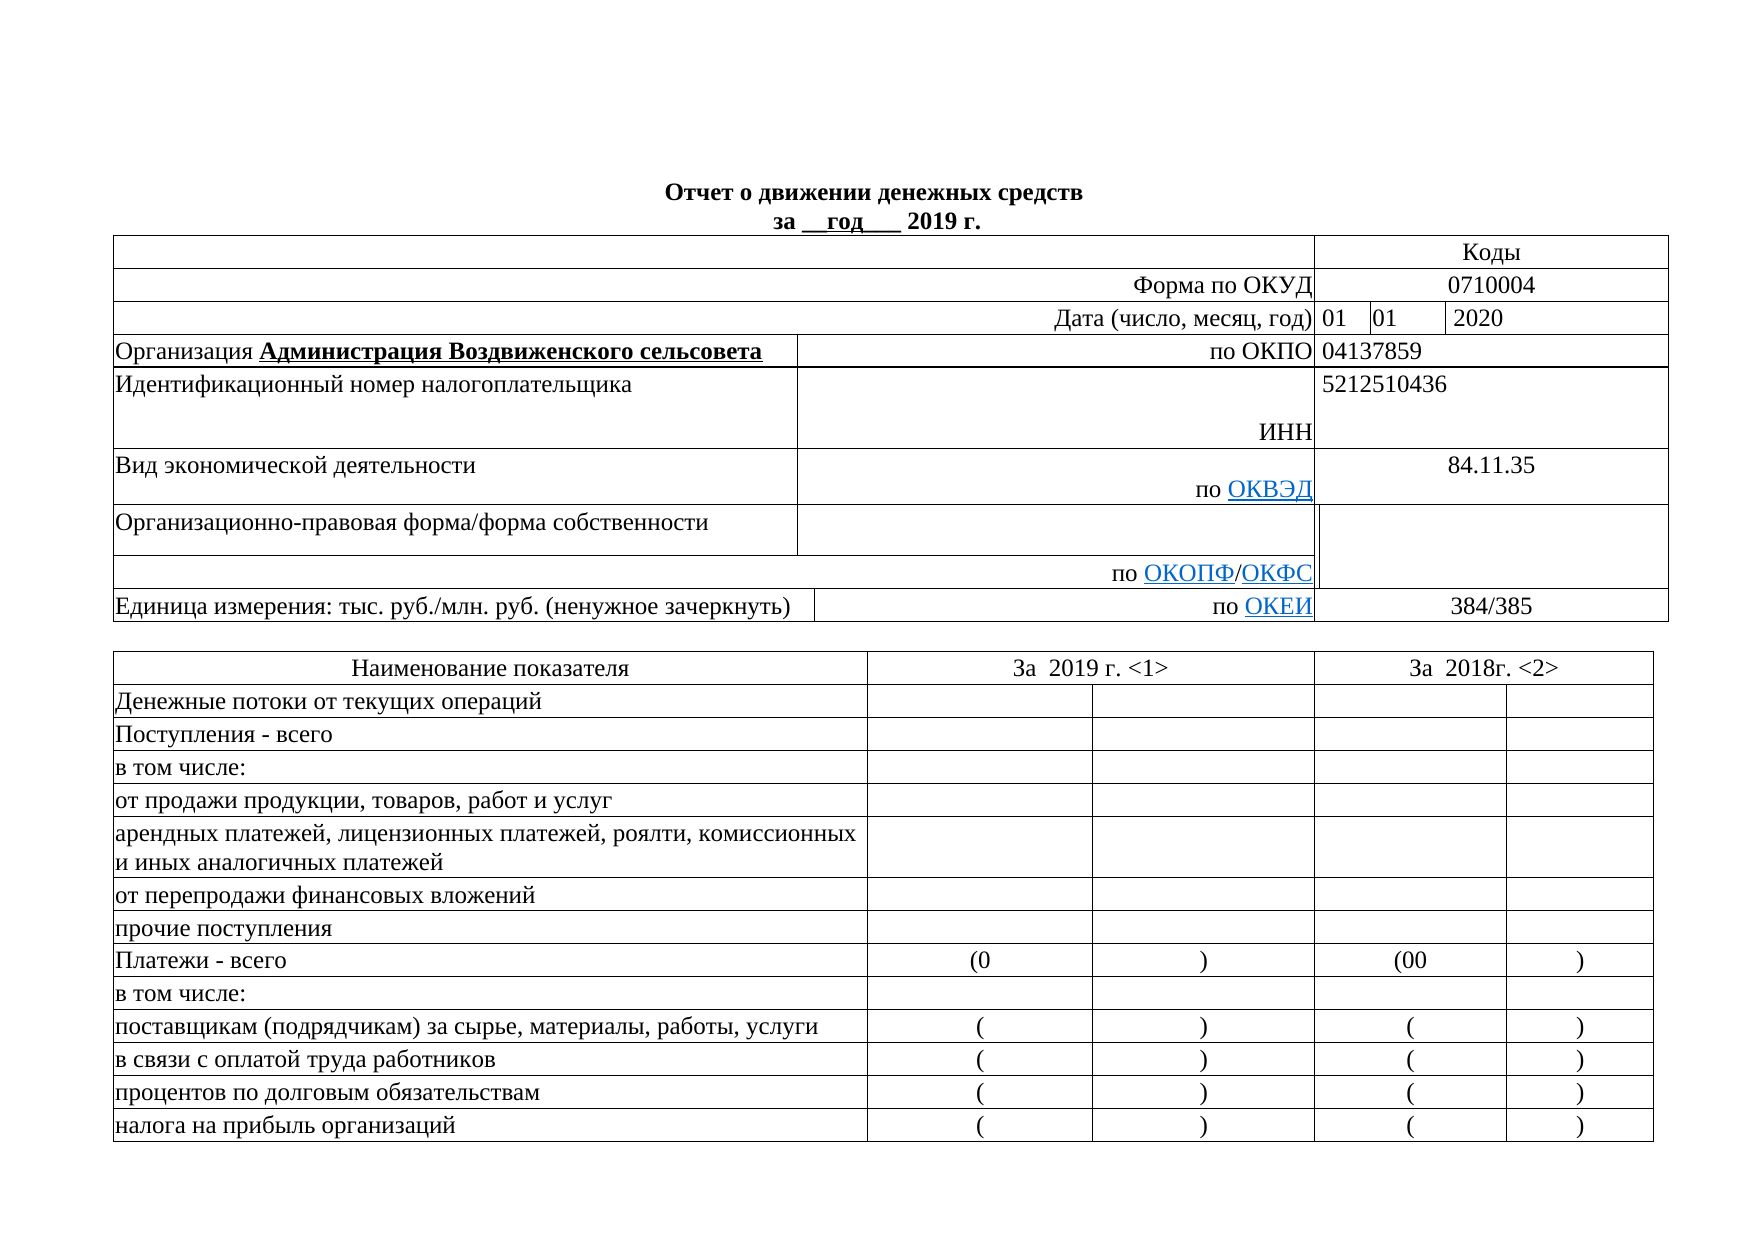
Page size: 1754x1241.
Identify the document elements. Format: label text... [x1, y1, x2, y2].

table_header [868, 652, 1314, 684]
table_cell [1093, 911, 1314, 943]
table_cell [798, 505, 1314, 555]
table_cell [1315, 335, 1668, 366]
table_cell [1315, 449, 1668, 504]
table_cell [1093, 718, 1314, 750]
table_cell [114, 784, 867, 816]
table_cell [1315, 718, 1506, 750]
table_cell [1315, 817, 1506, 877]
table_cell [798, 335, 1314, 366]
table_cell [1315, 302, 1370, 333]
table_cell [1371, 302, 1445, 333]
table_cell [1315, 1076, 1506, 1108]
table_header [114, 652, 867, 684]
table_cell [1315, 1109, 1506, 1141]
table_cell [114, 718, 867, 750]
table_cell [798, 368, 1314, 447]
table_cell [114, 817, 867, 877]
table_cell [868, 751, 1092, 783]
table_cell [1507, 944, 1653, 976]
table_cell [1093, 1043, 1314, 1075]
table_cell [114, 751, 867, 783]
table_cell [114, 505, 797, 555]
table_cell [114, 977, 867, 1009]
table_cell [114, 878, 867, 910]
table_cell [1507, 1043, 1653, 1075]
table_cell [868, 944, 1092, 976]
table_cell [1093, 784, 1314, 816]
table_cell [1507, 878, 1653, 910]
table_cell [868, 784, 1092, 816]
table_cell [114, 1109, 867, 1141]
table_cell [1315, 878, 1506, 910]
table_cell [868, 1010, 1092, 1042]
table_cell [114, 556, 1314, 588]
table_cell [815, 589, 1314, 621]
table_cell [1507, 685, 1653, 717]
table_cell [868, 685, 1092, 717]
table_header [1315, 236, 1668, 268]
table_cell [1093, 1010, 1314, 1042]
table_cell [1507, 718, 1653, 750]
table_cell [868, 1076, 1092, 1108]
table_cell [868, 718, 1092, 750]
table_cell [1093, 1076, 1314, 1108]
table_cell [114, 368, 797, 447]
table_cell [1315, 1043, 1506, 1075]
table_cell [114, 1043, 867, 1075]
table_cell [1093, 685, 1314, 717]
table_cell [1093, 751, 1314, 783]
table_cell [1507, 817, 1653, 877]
text Отчет о движении денежных средств за __год___ 2019 г. [118, 177, 1636, 235]
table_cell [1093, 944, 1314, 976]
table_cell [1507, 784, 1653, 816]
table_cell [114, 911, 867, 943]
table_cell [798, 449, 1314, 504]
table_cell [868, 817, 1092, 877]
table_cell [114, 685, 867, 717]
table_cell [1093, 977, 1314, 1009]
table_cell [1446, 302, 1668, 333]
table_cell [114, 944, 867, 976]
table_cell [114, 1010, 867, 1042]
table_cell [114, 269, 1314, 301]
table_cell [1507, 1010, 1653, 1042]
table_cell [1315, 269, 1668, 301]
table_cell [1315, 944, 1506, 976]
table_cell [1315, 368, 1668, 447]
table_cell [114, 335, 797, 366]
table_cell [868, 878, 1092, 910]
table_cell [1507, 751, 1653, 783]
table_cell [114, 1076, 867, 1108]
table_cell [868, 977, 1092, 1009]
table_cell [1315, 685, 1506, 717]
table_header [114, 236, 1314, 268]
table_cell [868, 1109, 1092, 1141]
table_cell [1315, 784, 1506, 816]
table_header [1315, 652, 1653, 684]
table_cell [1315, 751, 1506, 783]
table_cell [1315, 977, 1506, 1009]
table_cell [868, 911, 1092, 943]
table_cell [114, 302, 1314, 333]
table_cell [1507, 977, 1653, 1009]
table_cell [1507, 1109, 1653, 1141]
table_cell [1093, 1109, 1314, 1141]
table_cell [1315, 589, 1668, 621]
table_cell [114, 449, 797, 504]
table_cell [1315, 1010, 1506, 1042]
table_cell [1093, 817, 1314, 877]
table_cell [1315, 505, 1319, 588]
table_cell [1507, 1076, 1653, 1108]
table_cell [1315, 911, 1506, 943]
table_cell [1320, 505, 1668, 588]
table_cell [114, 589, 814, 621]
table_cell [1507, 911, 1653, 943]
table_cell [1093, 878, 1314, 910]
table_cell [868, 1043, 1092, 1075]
